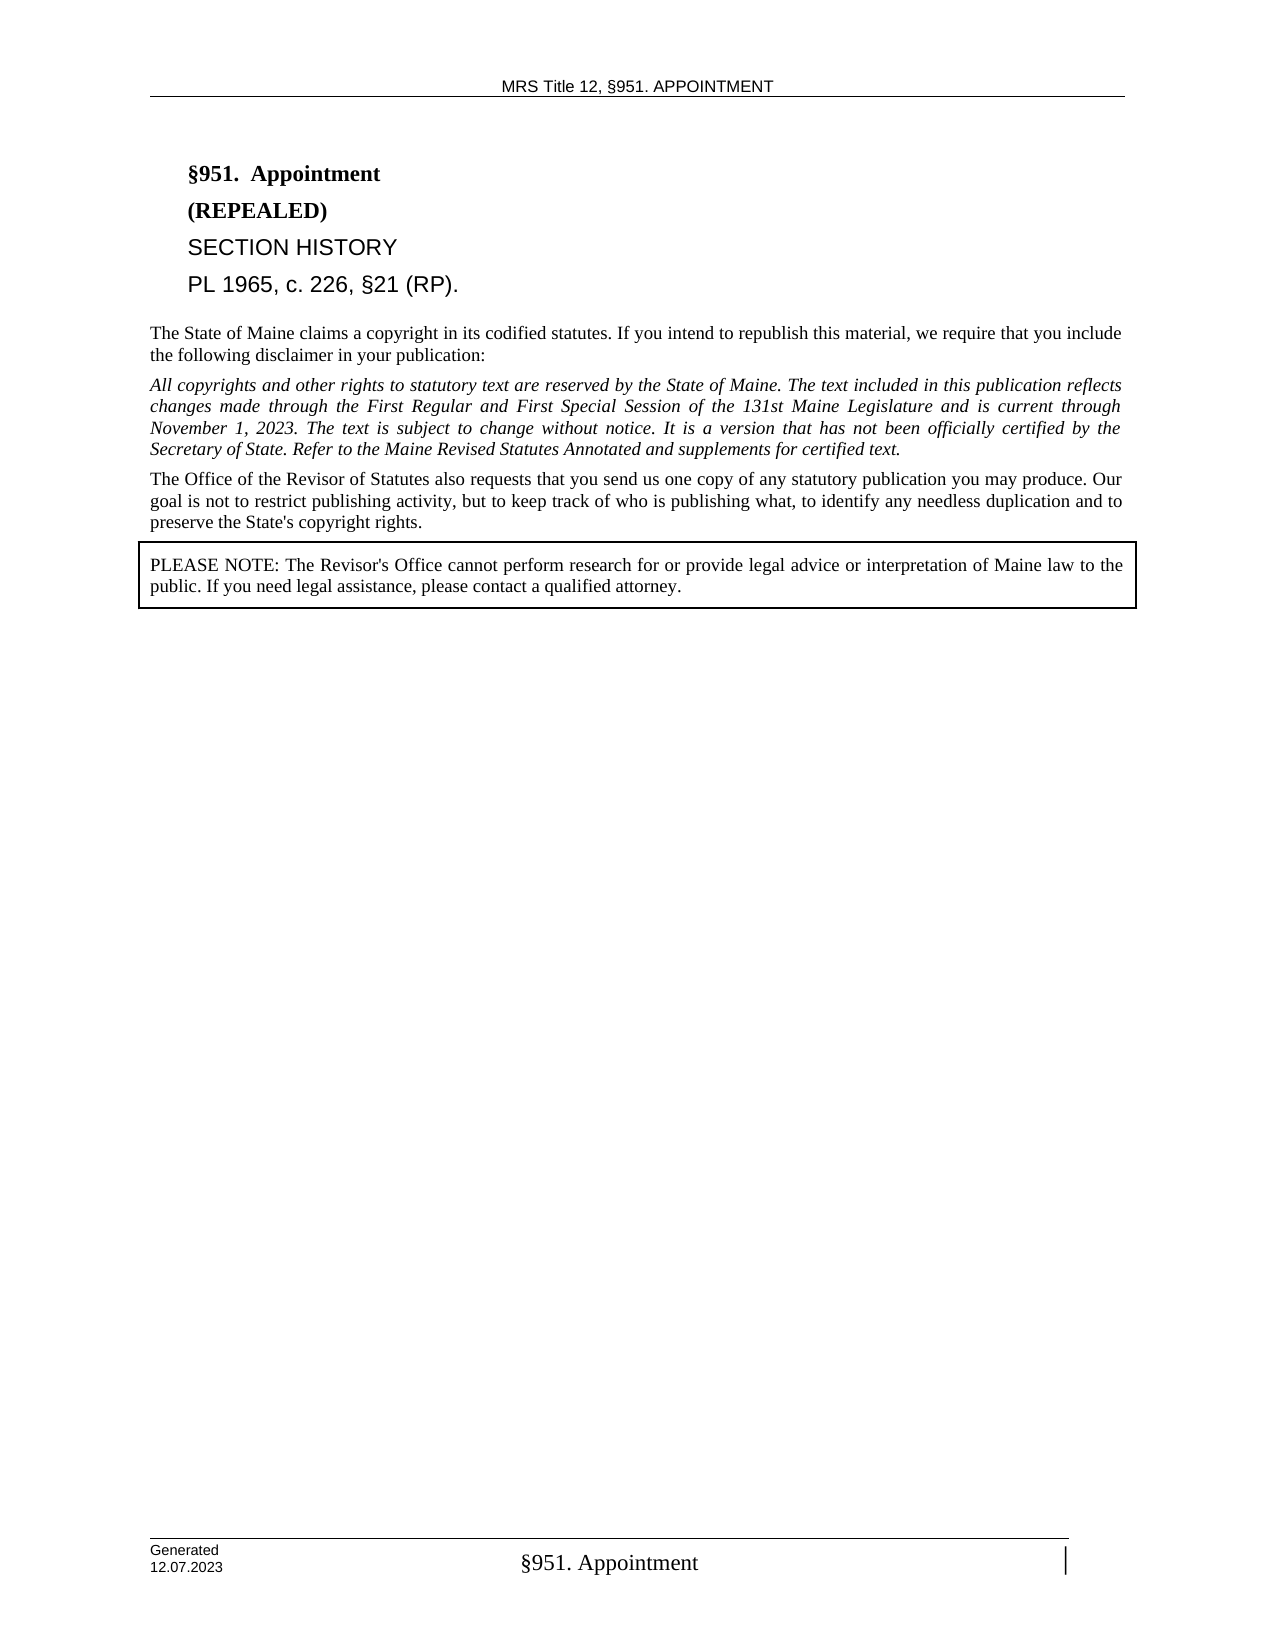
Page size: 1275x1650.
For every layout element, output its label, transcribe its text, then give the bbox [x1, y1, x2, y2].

text (REPEALED) [187, 197, 1125, 223]
text The State of Maine claims a copyright in its codified statutes. If you intend to republish this material, we require that you include the following disclaimer in your publication: [150, 322, 1125, 365]
text The Office of the Revisor of Statutes also requests that you send us one copy of any statutory publication you may produce. Our goal is not to restrict publishing activity, but to keep track of who is publishing what, to identify any needless duplication and to preserve the State's copyright rights. [150, 468, 1125, 533]
text All copyrights and other rights to statutory text are reserved by the State of Maine. The text included in this publication reflects changes made through the First Regular and First Special Session of the 131st Maine Legislature and is current through November 1, 2023 . The text is subject to change without notice. It is a version that has not been officially certified by the Secretary of State. Refer to the Maine Revised Statutes Annotated and supplements for certified text. [150, 373, 1125, 460]
text PLEASE NOTE: The Revisor's Office cannot perform research for or provide legal advice or interpretation of Maine law to the public. If you need legal assistance, please contact a qualified attorney. [140, 543, 1135, 607]
text SECTION HISTORY [187, 234, 1125, 260]
text PL 1965, c. 226, §21 (RP). [187, 271, 1125, 297]
text §951. Appointment [187, 160, 1125, 187]
